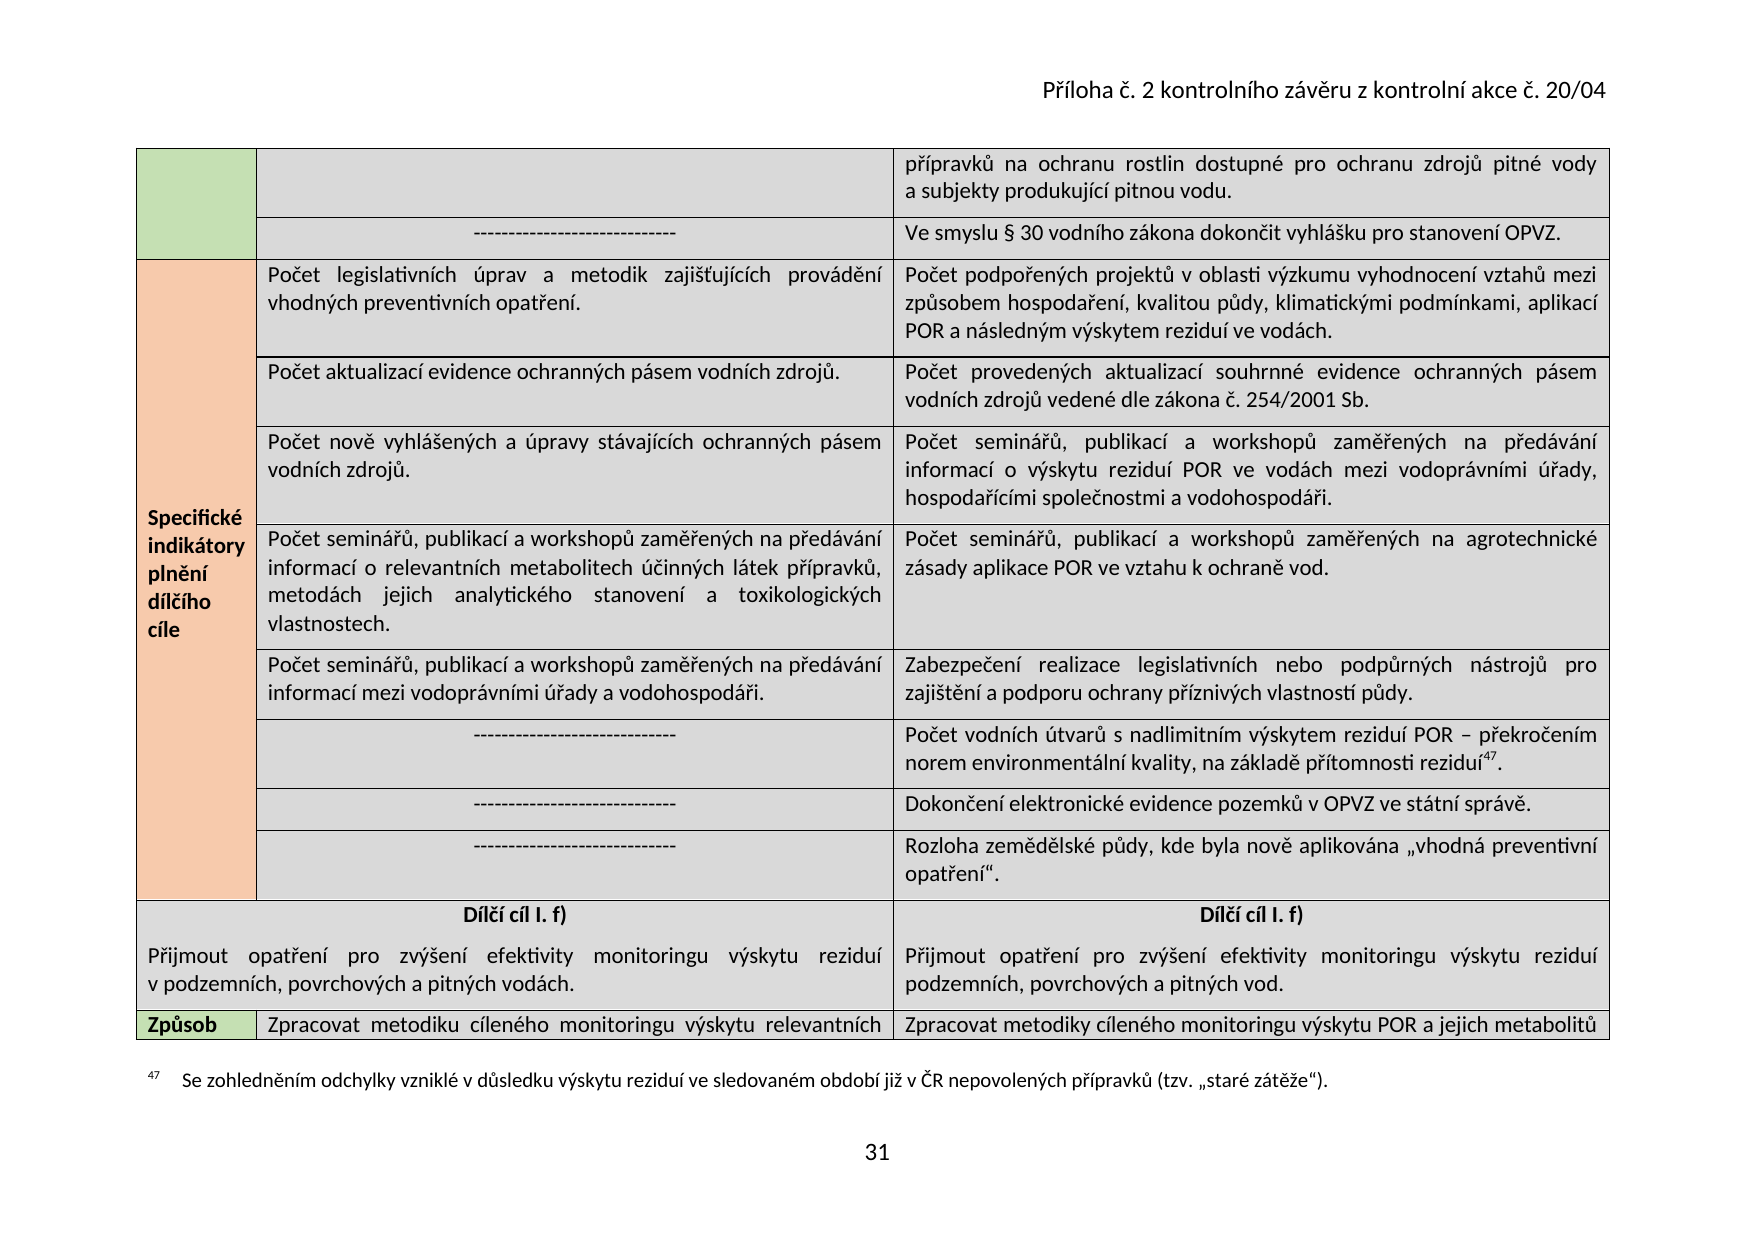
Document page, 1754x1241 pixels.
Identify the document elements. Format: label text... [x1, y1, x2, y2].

table_cell Počet podpořených projektů v oblasti výzkumu vyhodnocení vztahů mezi způsobem hospodaření, kvalitou půdy, klimatickými podmínkami, aplikací POR a následným výskytem reziduí ve vodách. [894, 260, 1609, 356]
table_cell Počet nově vyhlášených a úpravy stávajících ochranných pásem vodních zdrojů. [257, 427, 893, 523]
table_cell Ve smyslu § 30 vodního zákona dokončit vyhlášku pro stanovení OPVZ. [894, 218, 1609, 259]
table_cell Rozloha zemědělské půdy, kde byla nově aplikována „vhodná preventivní opatření“. [894, 831, 1609, 899]
table_cell Počet seminářů, publikací a workshopů zaměřených na agrotechnické zásady aplikace POR ve vztahu k ochraně vod. [894, 525, 1609, 649]
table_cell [894, 149, 1609, 217]
table_cell Počet seminářů, publikací a workshopů zaměřených na předávání informací o relevantních metabolitech účinných látek přípravků, metodách jejich analytického stanovení a toxikologických vlastnostech. [257, 525, 893, 649]
table_cell ----------------------------- [257, 831, 893, 899]
table_cell Počet seminářů, publikací a workshopů zaměřených na předávání informací o výskytu reziduí POR ve vodách mezi vodoprávními úřady, hospodařícími společnostmi a vodohospodáři. [894, 427, 1609, 523]
table_cell Dokončení elektronické evidence pozemků v OPVZ ve státní správě. [894, 789, 1609, 830]
table_cell Dílčí cíl I. f) Přijmout opatření pro zvýšení efektivity monitoringu výskytu reziduí v podzemních, povrchových a pitných vodách. [137, 901, 893, 1009]
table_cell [257, 1011, 893, 1039]
table_cell ----------------------------- [257, 218, 893, 259]
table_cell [894, 1011, 1609, 1039]
table_cell Počet aktualizací evidence ochranných pásem vodních zdrojů. [257, 358, 893, 426]
table_cell Zabezpečení realizace legislativních nebo podpůrných nástrojů pro zajištění a podporu ochrany příznivých vlastností půdy. [894, 650, 1609, 719]
table_cell Specifické indikátory plnění dílčího cíle [137, 260, 256, 899]
table_cell Počet legislativních úprav a metodik zajišťujících provádění vhodných preventivních opatření. [257, 260, 893, 356]
table_cell Počet seminářů, publikací a workshopů zaměřených na předávání informací mezi vodoprávními úřady a vodohospodáři. [257, 650, 893, 719]
table_cell ----------------------------- [257, 720, 893, 788]
table_cell Způsob plnění [137, 1011, 256, 1039]
table_cell Počet provedených aktualizací souhrnné evidence ochranných pásem vodních zdrojů vedené dle zákona č. 254/2001 Sb. [894, 358, 1609, 426]
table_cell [257, 149, 893, 217]
table_cell Dílčí cíl I. f) Přijmout opatření pro zvýšení efektivity monitoringu výskytu reziduí podzemních, povrchových a pitných vod. [894, 901, 1609, 1009]
table_cell ----------------------------- [257, 789, 893, 830]
table_cell Počet vodních útvarů s nadlimitním výskytem reziduí POR – překročením norem environmentální kvality, na základě přítomnosti reziduí. [894, 720, 1609, 788]
